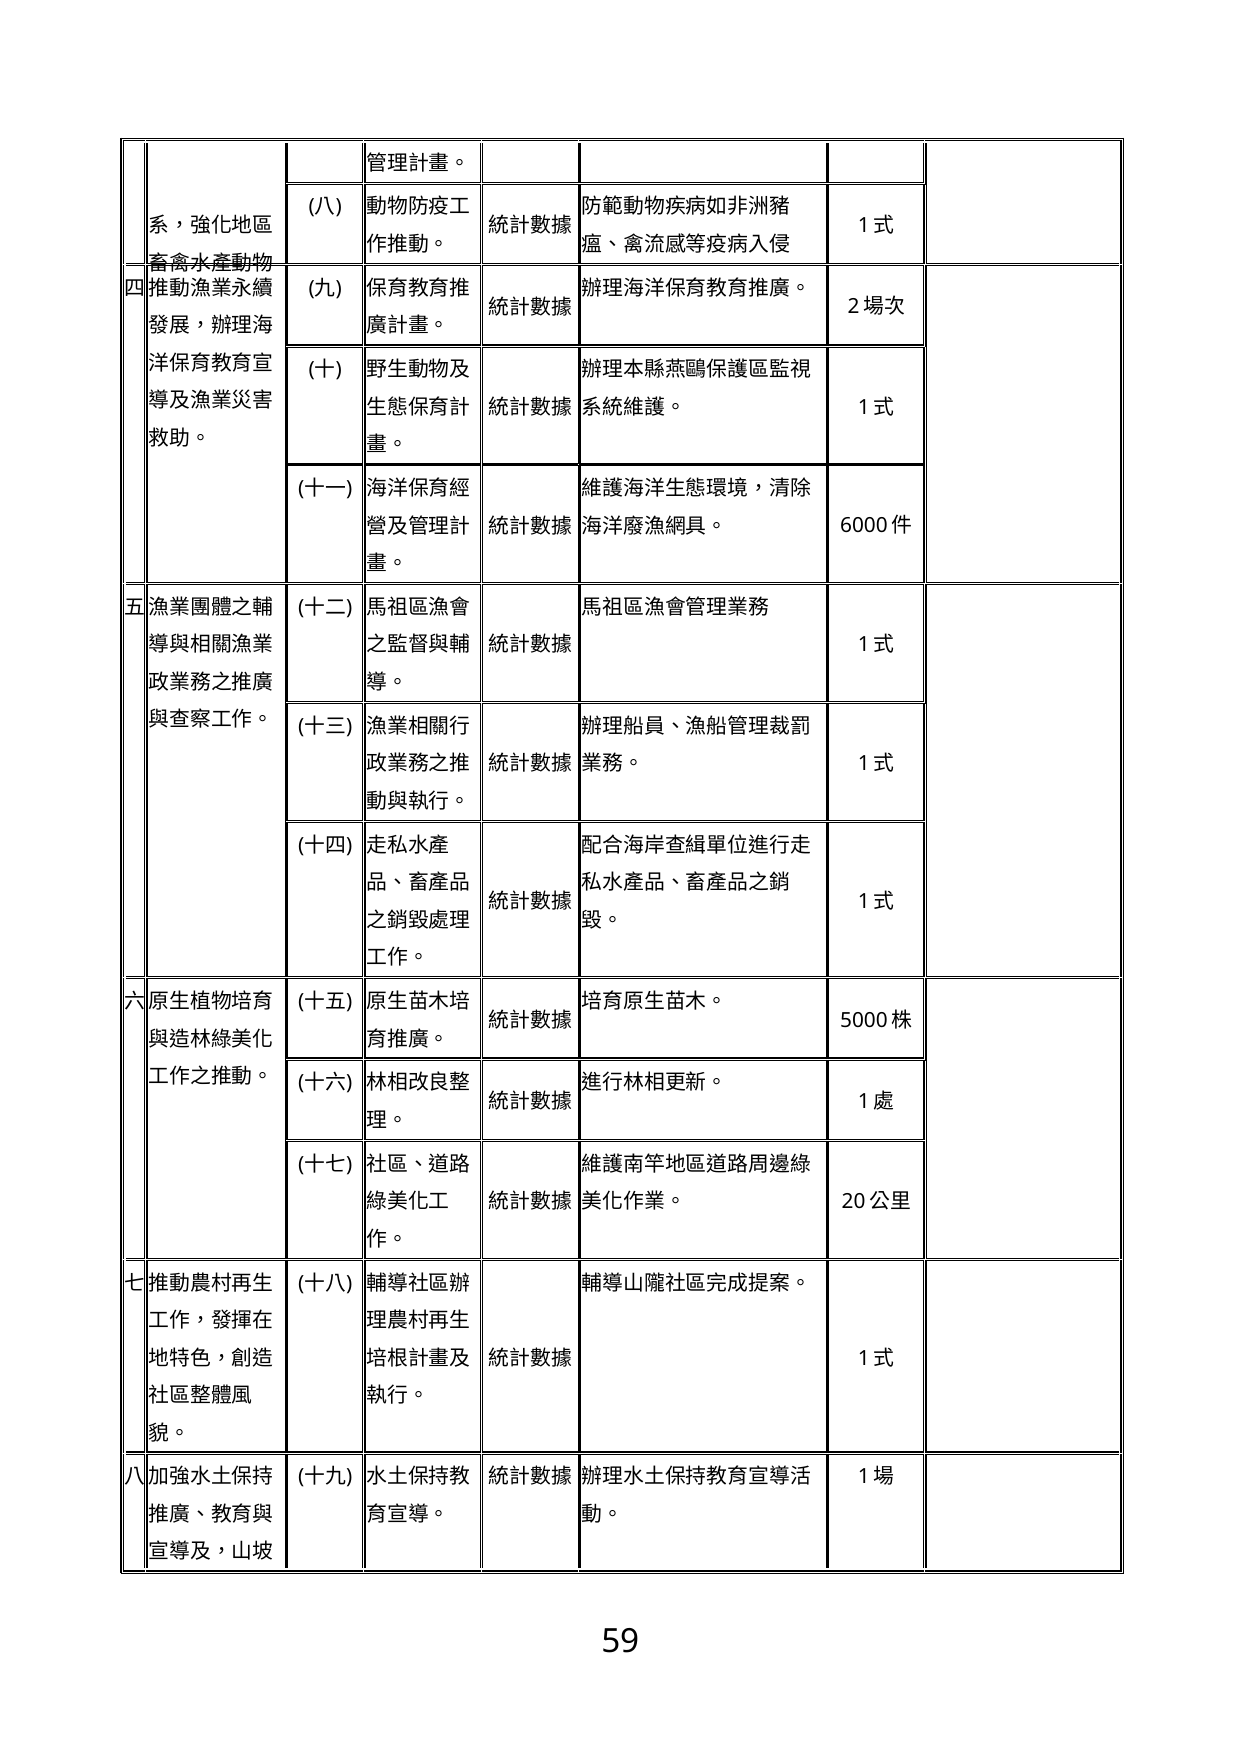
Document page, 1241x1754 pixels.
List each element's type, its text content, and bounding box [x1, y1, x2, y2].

table_cell 参、衡量指標 [122, 139, 1122, 1573]
